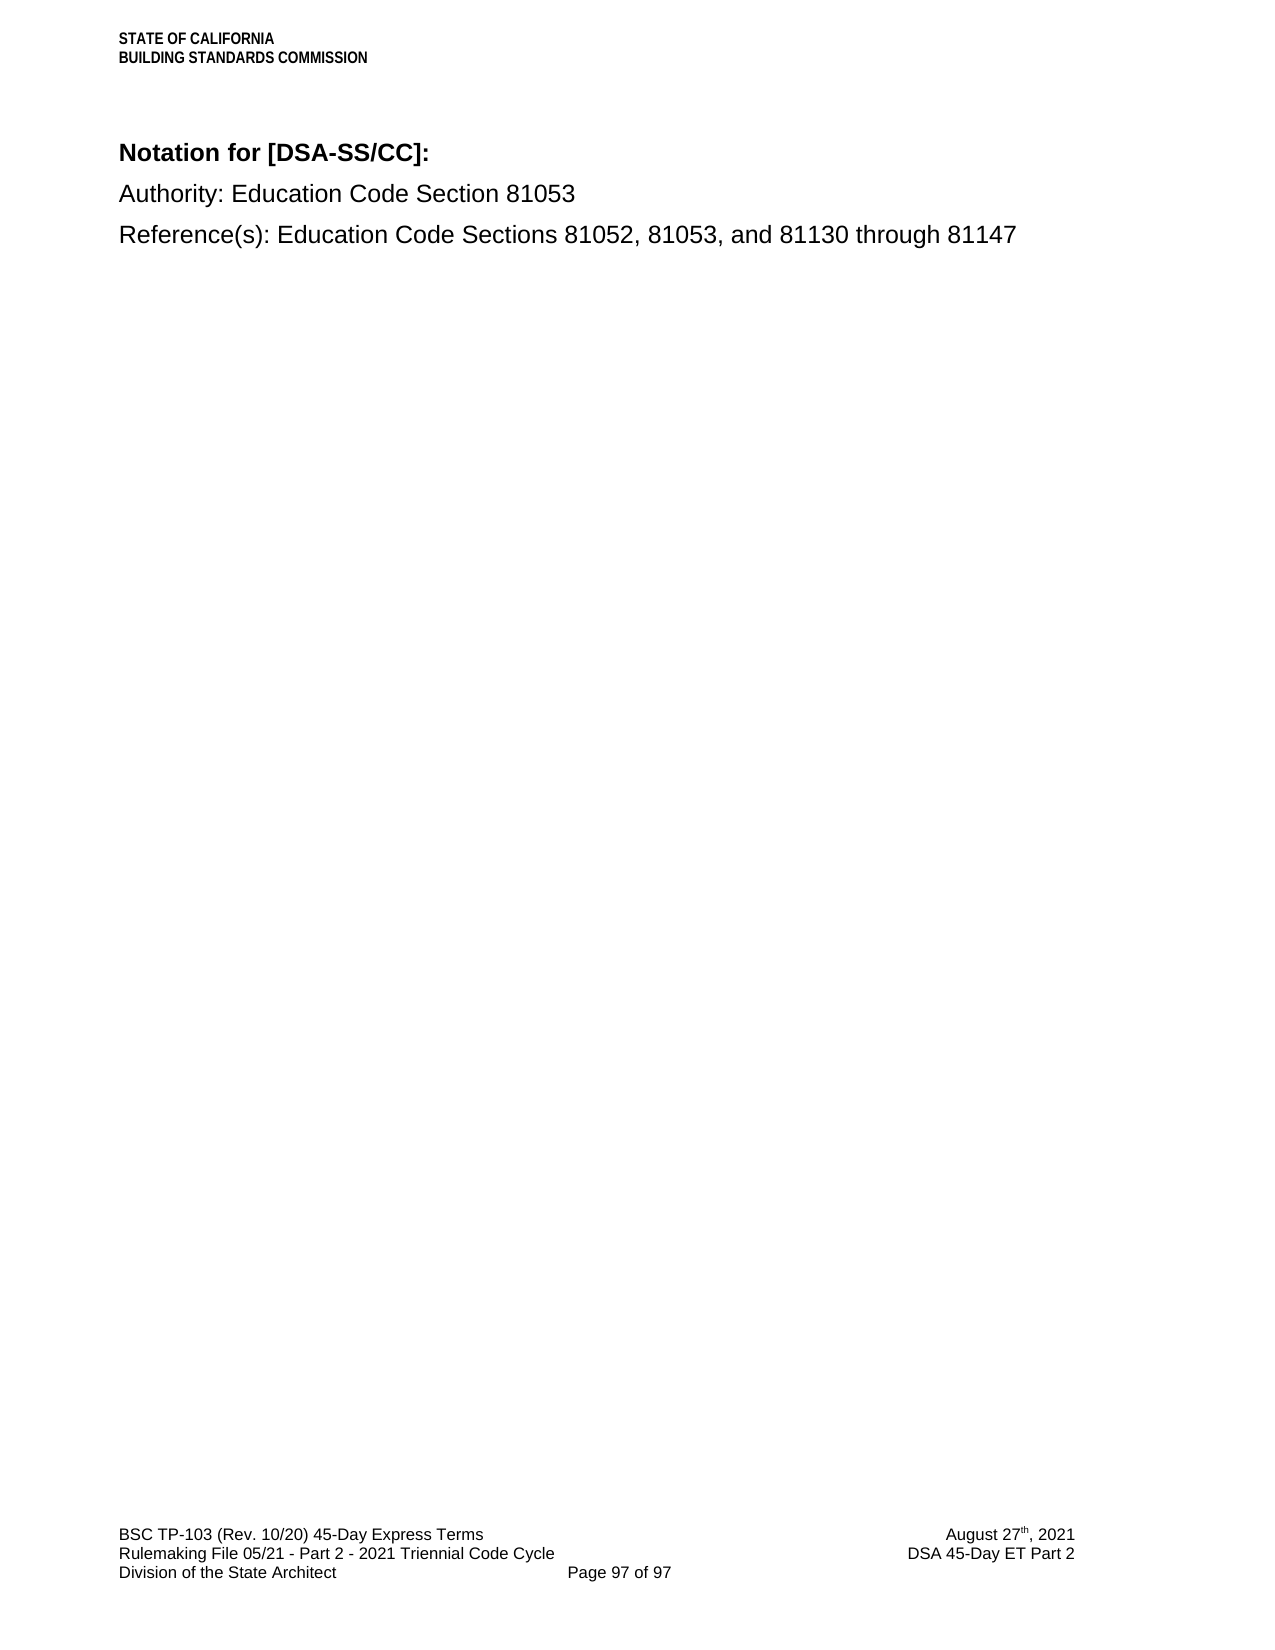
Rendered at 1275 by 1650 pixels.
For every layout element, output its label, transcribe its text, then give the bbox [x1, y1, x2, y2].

text Authority: Education Code Section 81053 [119, 179, 1175, 207]
text Notation for [DSA-SS/CC]: [119, 137, 1175, 166]
text Reference(s): Education Code Sections 81052, 81053, and 81130 through 81147 [119, 220, 1175, 249]
